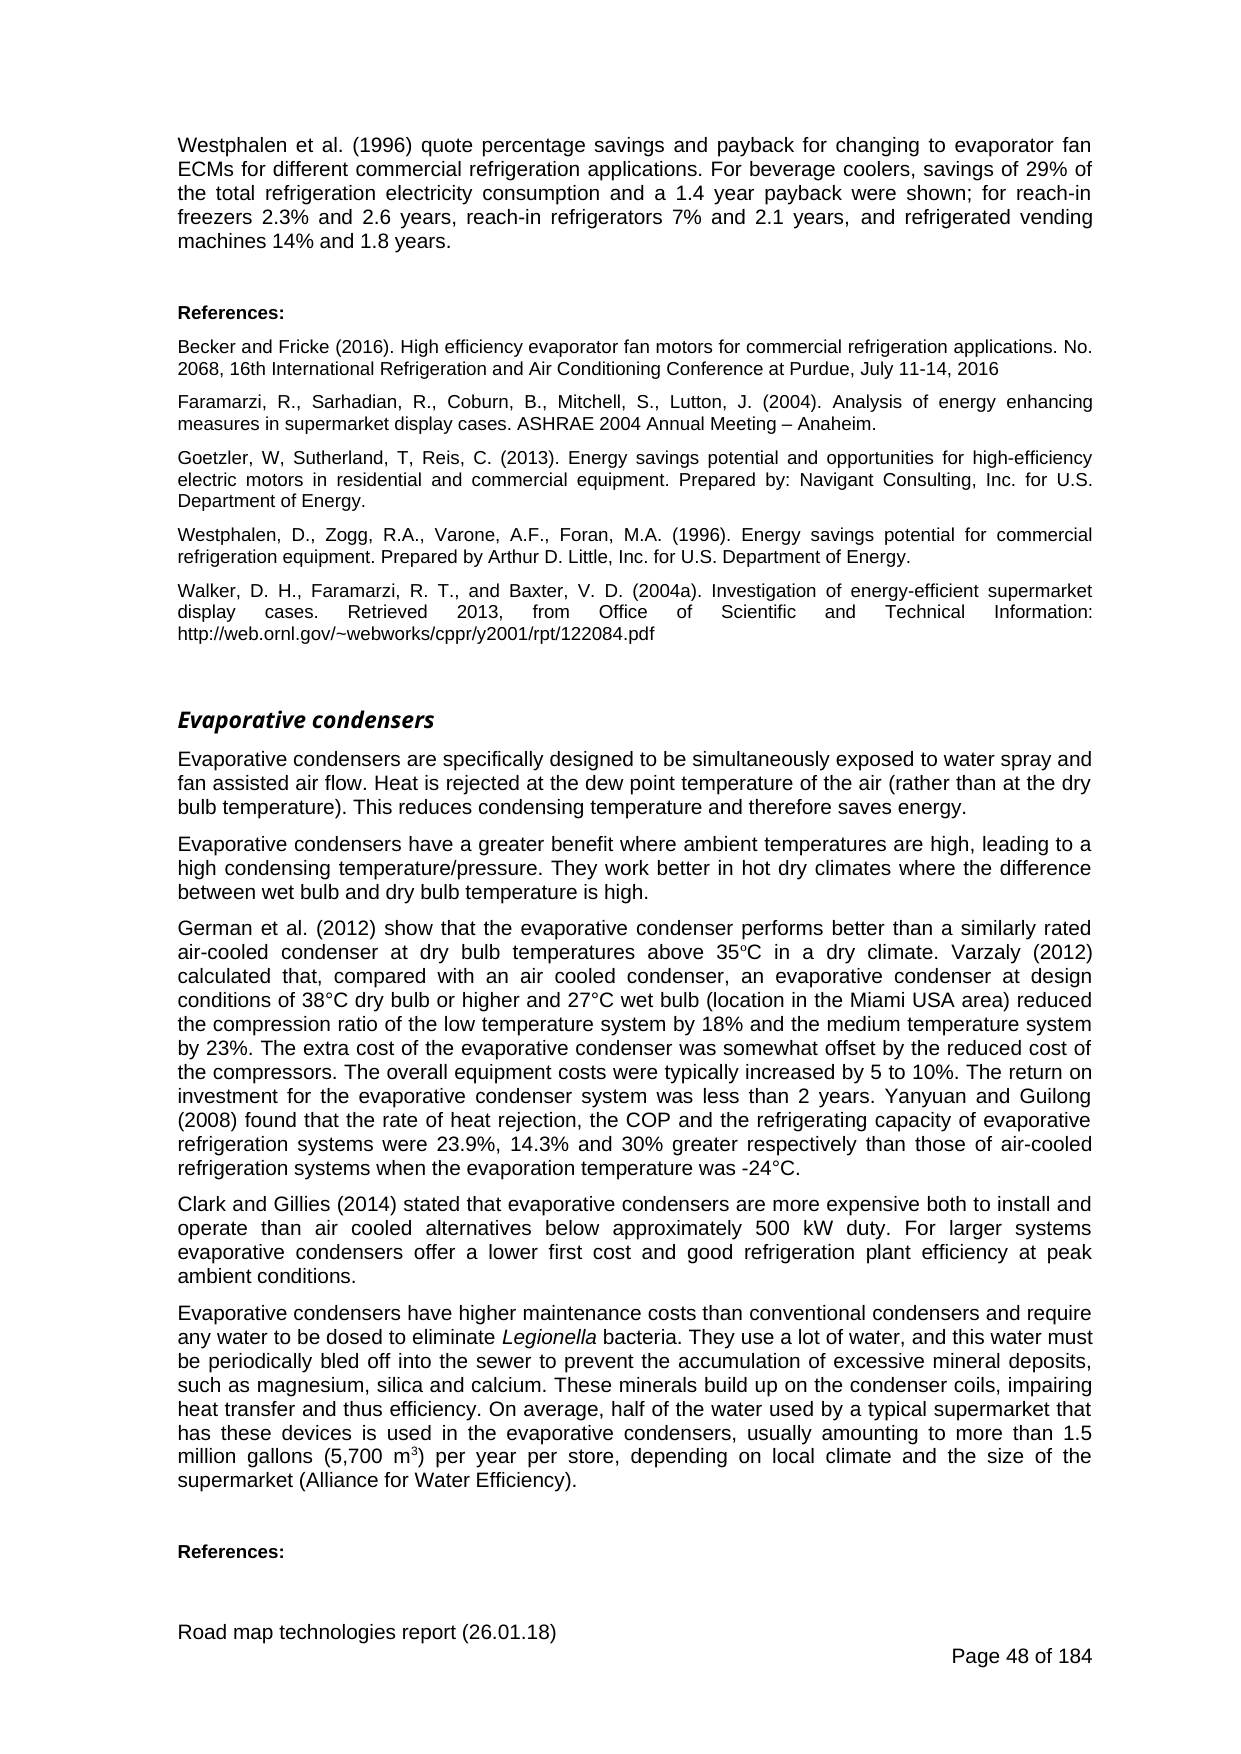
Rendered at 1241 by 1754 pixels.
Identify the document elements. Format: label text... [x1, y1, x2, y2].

text Faramarzi, R., Sarhadian, R., Coburn, B., Mitchell, S., Lutton, J. (2004). Analysis of energy enhancing measures in supermarket display cases. ASHRAE 2004 Annual Meeting – Anaheim. [177, 391, 1093, 434]
text Westphalen, D., Zogg, R.A., Varone, A.F., Foran, M.A. (1996). Energy savings potential for commercial refrigeration equipment. Prepared by Arthur D. Little, Inc. for U.S. Department of Energy. [177, 524, 1093, 567]
text Becker and Fricke (2016). High efficiency evaporator fan motors for commercial refrigeration applications. No. 2068, 16th International Refrigeration and Air Conditioning Conference at Purdue, July 11-14, 2016 [177, 336, 1093, 379]
text Evaporative condensers are specifically designed to be simultaneously exposed to water spray and fan assisted air flow. Heat is rejected at the dew point temperature of the air (rather than at the dry bulb temperature). This reduces condensing temperature and therefore saves energy. [177, 747, 1093, 819]
text References: [177, 1541, 1093, 1563]
text Evaporative condensers have a greater benefit where ambient temperatures are high, leading to a high condensing temperature/pressure. They work better in hot dry climates where the difference between wet bulb and dry bulb temperature is high. [177, 832, 1093, 903]
text German et al. (2012) show that the evaporative condenser performs better than a similarly rated air-cooled condenser at dry bulb temperatures above 35ºC in a dry climate. Varzaly (2012) calculated that, compared with an air cooled condenser, an evaporative condenser at design conditions of 38°C dry bulb or higher and 27°C wet bulb (location in the Miami USA area) reduced the compression ratio of the low temperature system by 18% and the medium temperature system by 23%. The extra cost of the evaporative condenser was somewhat offset by the reduced cost of the compressors. The overall equipment costs were typically increased by 5 to 10%. The return on investment for the evaporative condenser system was less than 2 years. Yanyuan and Guilong (2008) found that the rate of heat rejection, the COP and the refrigerating capacity of evaporative refrigeration systems were 23.9%, 14.3% and 30% greater respectively than those of air-cooled refrigeration systems when the evaporation temperature was -24°C. [177, 916, 1093, 1180]
text Walker, D. H., Faramarzi, R. T., and Baxter, V. D. (2004a). Investigation of energy-efficient supermarket display cases. Retrieved 2013, from Office of Scientific and Technical Information: http://web.ornl.gov/~webworks/cppr/y2001/rpt/122084.pdf [177, 580, 1093, 644]
text Goetzler, W, Sutherland, T, Reis, C. (2013). Energy savings potential and opportunities for high-efficiency electric motors in residential and commercial equipment. Prepared by: Navigant Consulting, Inc. for U.S. Department of Energy. [177, 447, 1093, 512]
text Clark and Gillies (2014) stated that evaporative condensers are more expensive both to install and operate than air cooled alternatives below approximately 500 kW duty. For larger systems evaporative condensers offer a lower first cost and good refrigeration plant efficiency at peak ambient conditions. [177, 1192, 1093, 1288]
text Westphalen et al. (1996) quote percentage savings and payback for changing to evaporator fan ECMs for different commercial refrigeration applications. For beverage coolers, savings of 29% of the total refrigeration electricity consumption and a 1.4 year payback were shown; for reach-in freezers 2.3% and 2.6 years, reach-in refrigerators 7% and 2.1 years, and refrigerated vending machines 14% and 1.8 years. [177, 133, 1093, 253]
text Evaporative condensers have higher maintenance costs than conventional condensers and require any water to be dosed to eliminate Legionella bacteria. They use a lot of water, and this water must be periodically bled off into the sewer to prevent the accumulation of excessive mineral deposits, such as magnesium, silica and calcium. These minerals build up on the condenser coils, impairing heat transfer and thus efficiency. On average, half of the water used by a typical supermarket that has these devices is used in the evaporative condensers, usually amounting to more than 1.5 million gallons (5,700 m3) per year per store, depending on local climate and the size of the supermarket (Alliance for Water Efficiency). [177, 1301, 1093, 1492]
text References: [177, 302, 1093, 323]
subtitle Evaporative condensers [177, 703, 1093, 735]
